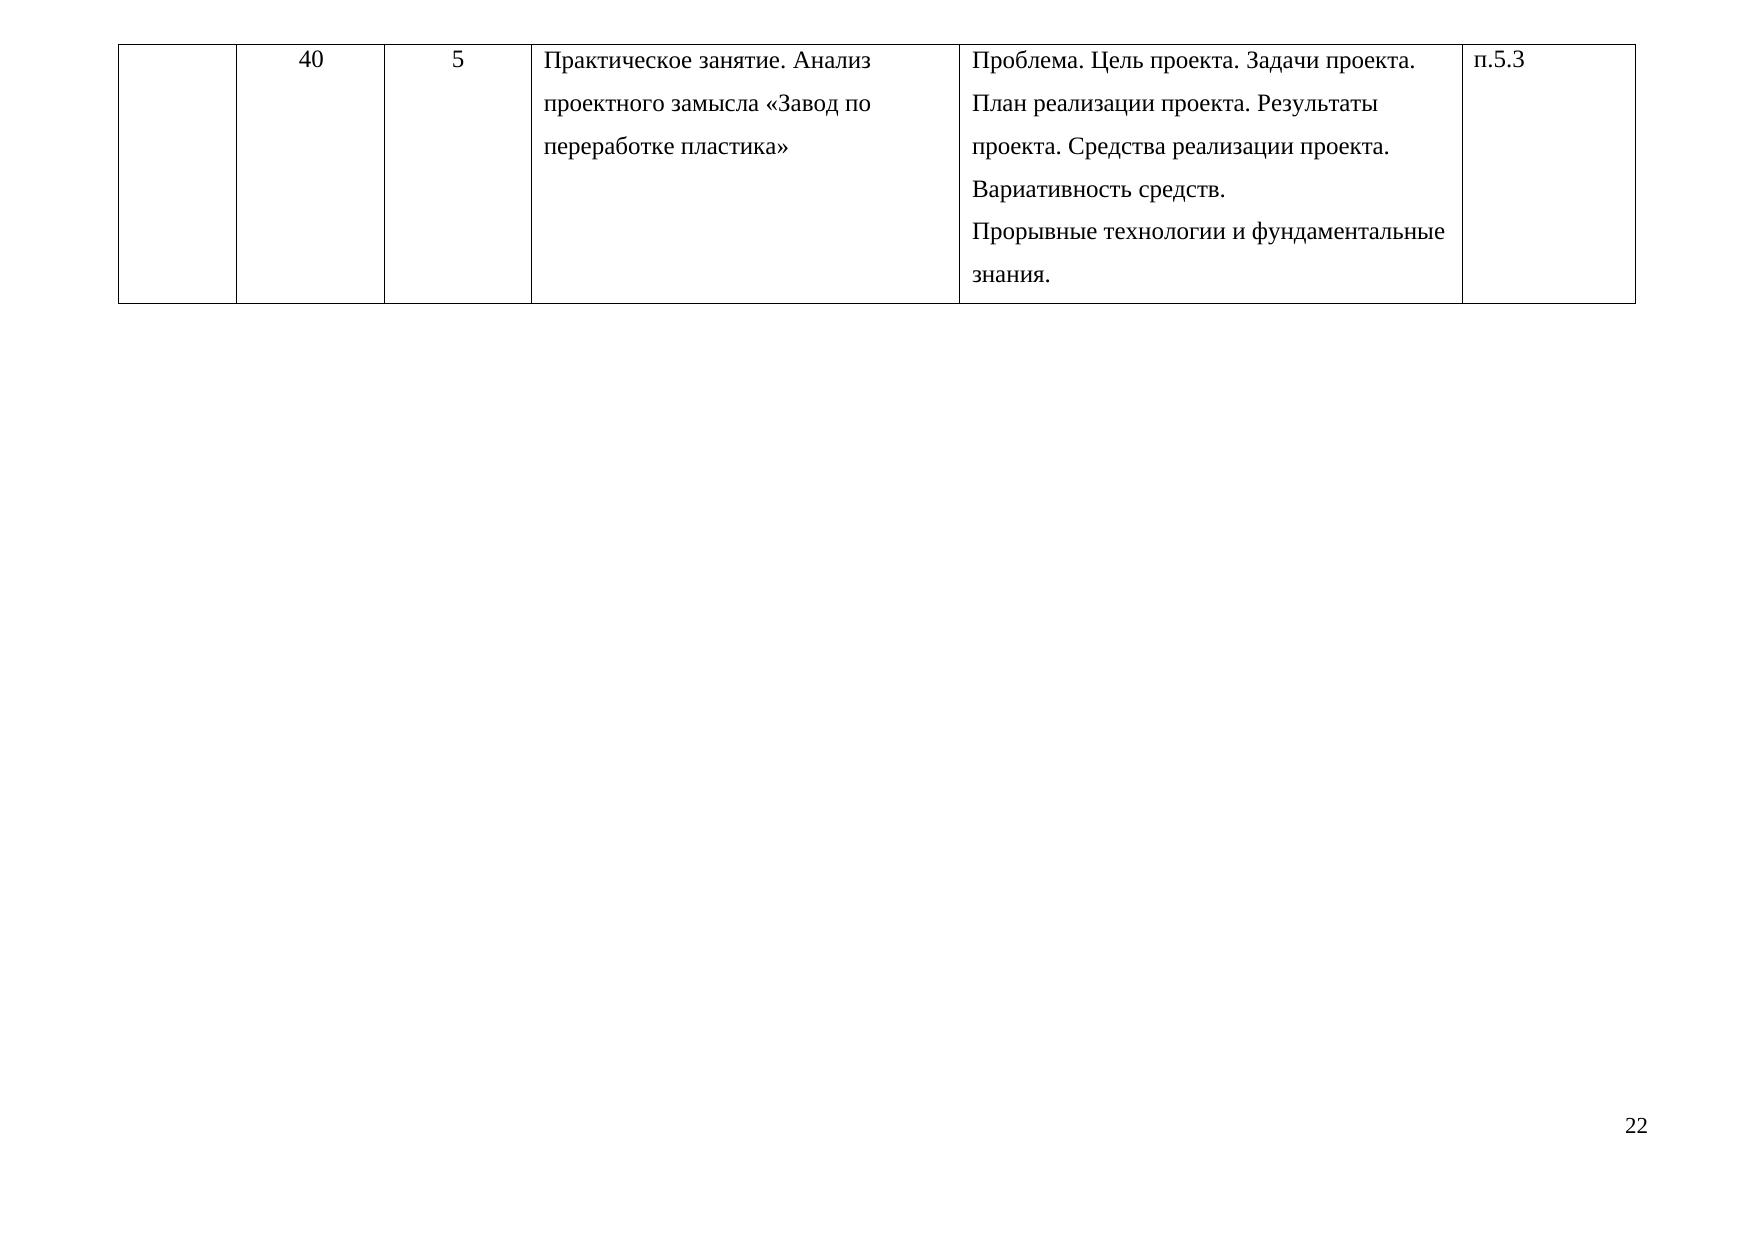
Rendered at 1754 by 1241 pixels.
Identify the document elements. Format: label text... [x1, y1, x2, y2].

table_cell п.5.3 [1463, 45, 1635, 303]
table_cell Практическое занятие. Анализ проектного замысла «Завод по переработке пластика» [532, 45, 959, 303]
table_cell [119, 45, 236, 303]
table_cell 40 [237, 45, 384, 303]
table_cell Проблема. Цель проекта. Задачи проекта. План реализации проекта. Результаты проекта. Средства реализации проекта. Вариативность средств. Прорывные технологии и фундаментальные знания. [960, 45, 1462, 303]
table_cell 5 [385, 45, 531, 303]
